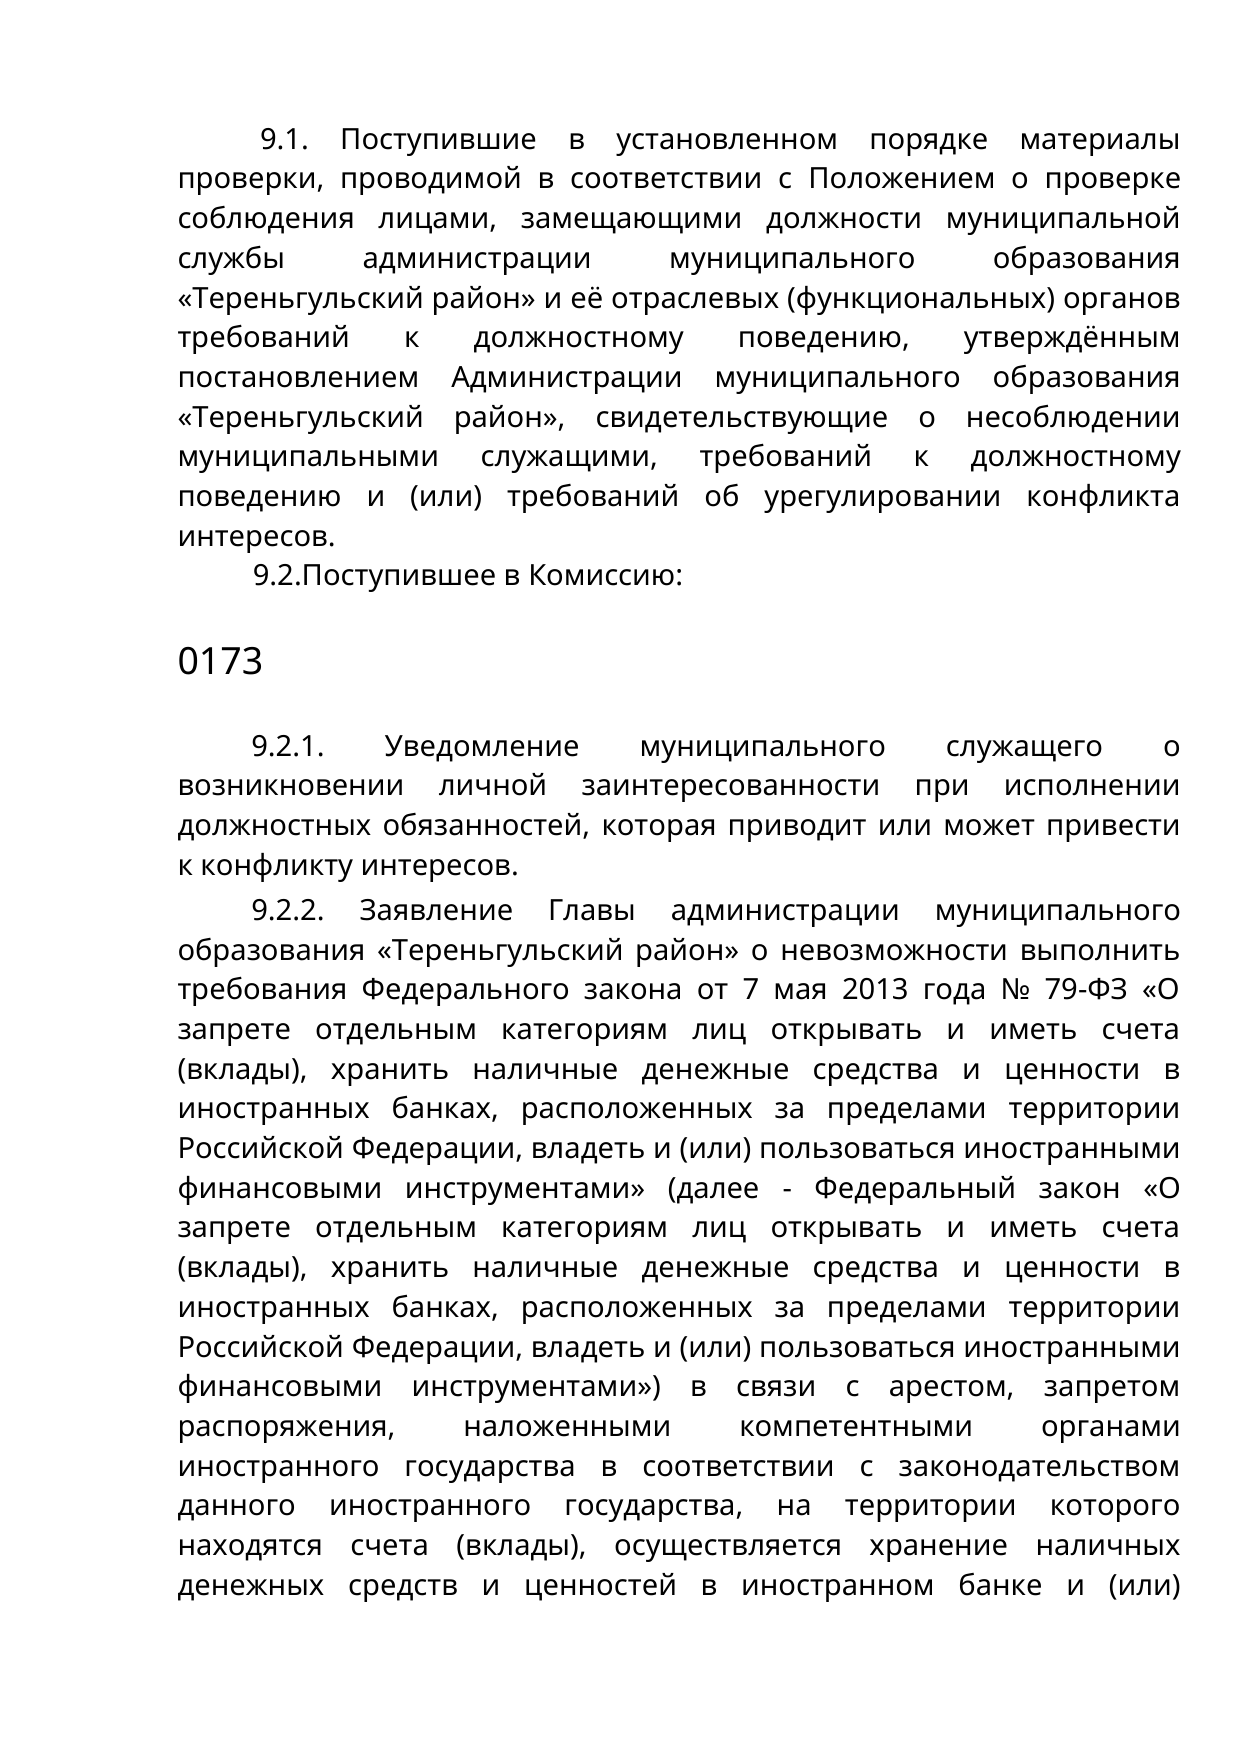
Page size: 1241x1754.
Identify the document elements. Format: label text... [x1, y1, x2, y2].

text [177, 889, 1181, 1604]
text 9.1. Поступившие в установленном порядке материалы проверки, проводимой в соответствии с Положением о проверке соблюдения лицами, замещающими должности муниципальной службы администрации муниципального образования «Тереньгульский район» и её отраслевых (функциональных) органов требований к должностному поведению, утверждённым постановлением Администрации муниципального образования «Тереньгульский район», свидетельствующие о несоблюдении муниципальными служащими, требований к должностному поведению и (или) требований об урегулировании конфликта интересов. [177, 118, 1181, 555]
text 0173 [177, 634, 1181, 685]
text 9.2.1. Уведомление муниципального служащего о возникновении личной заинтересованности при исполнении должностных обязанностей, которая приводит или может привести к конфликту интересов. [177, 725, 1181, 883]
text 9.2.Поступившее в Комиссию: [177, 555, 1181, 594]
